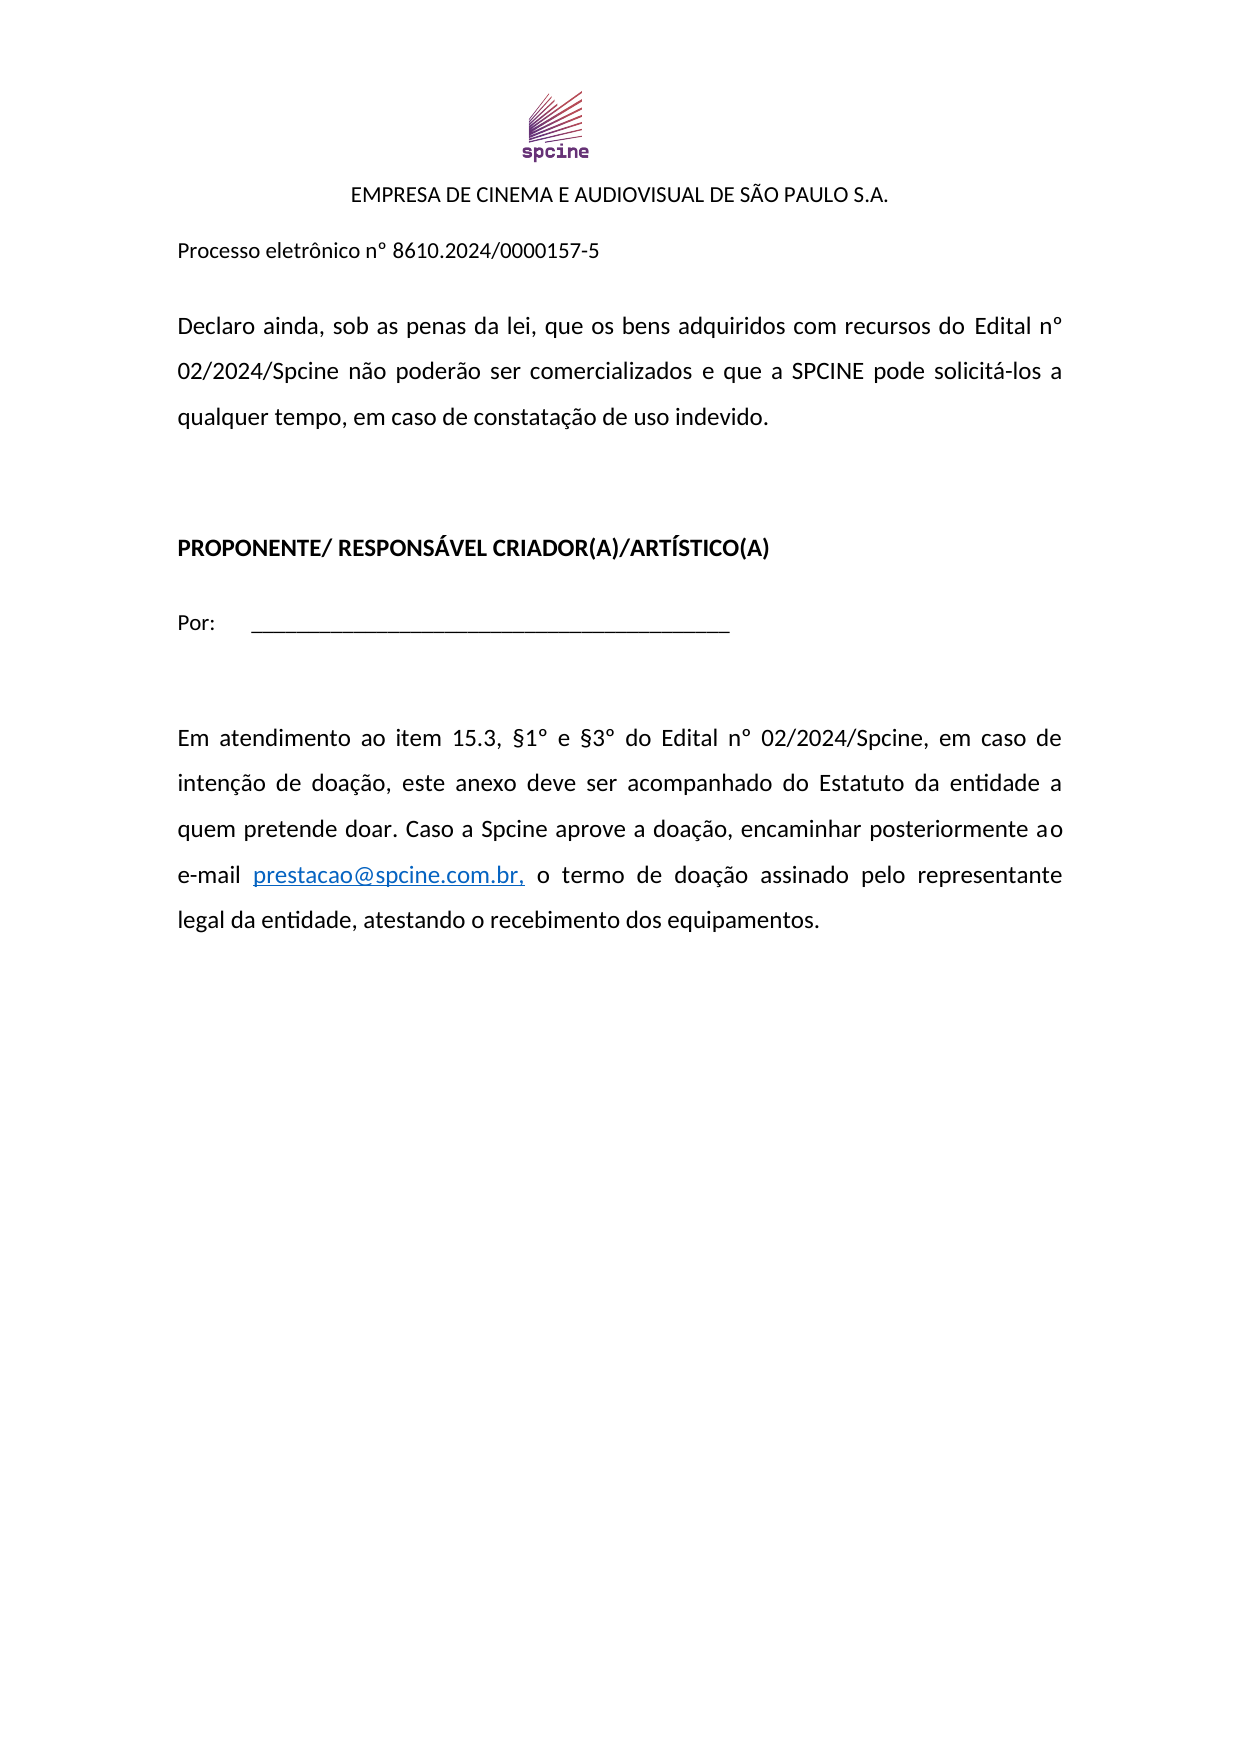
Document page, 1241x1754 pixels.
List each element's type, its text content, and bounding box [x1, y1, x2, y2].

text PROPONENTE/ RESPONSÁVEL CRIADOR(A)/ARTÍSTICO(A) [177, 532, 1063, 563]
text Declaro ainda, sob as penas da lei, que os bens adquiridos com recursos do Edital nº 02/2024/Spcine não poderão ser comercializados e que a SPCINE pode solicitá-los a qualquer tempo, em caso de constatação de uso indevido. [177, 310, 1063, 432]
text Por: __________________________________________ [177, 608, 1063, 636]
text Em atendimento ao item 15.3, §1º e §3º do Edital nº 02/2024/Spcine, em caso de intenção de doação, este anexo deve ser acompanhado do Estatuto da entidade a quem pretende doar. Caso a Spcine aprove a doação, encaminhar posteriormente ao e-mail prestacao@spcine.com.br, o termo de doação assinado pelo representante legal da entidade, atestando o recebimento dos equipamentos. [177, 722, 1063, 935]
picture [502, 73, 609, 180]
